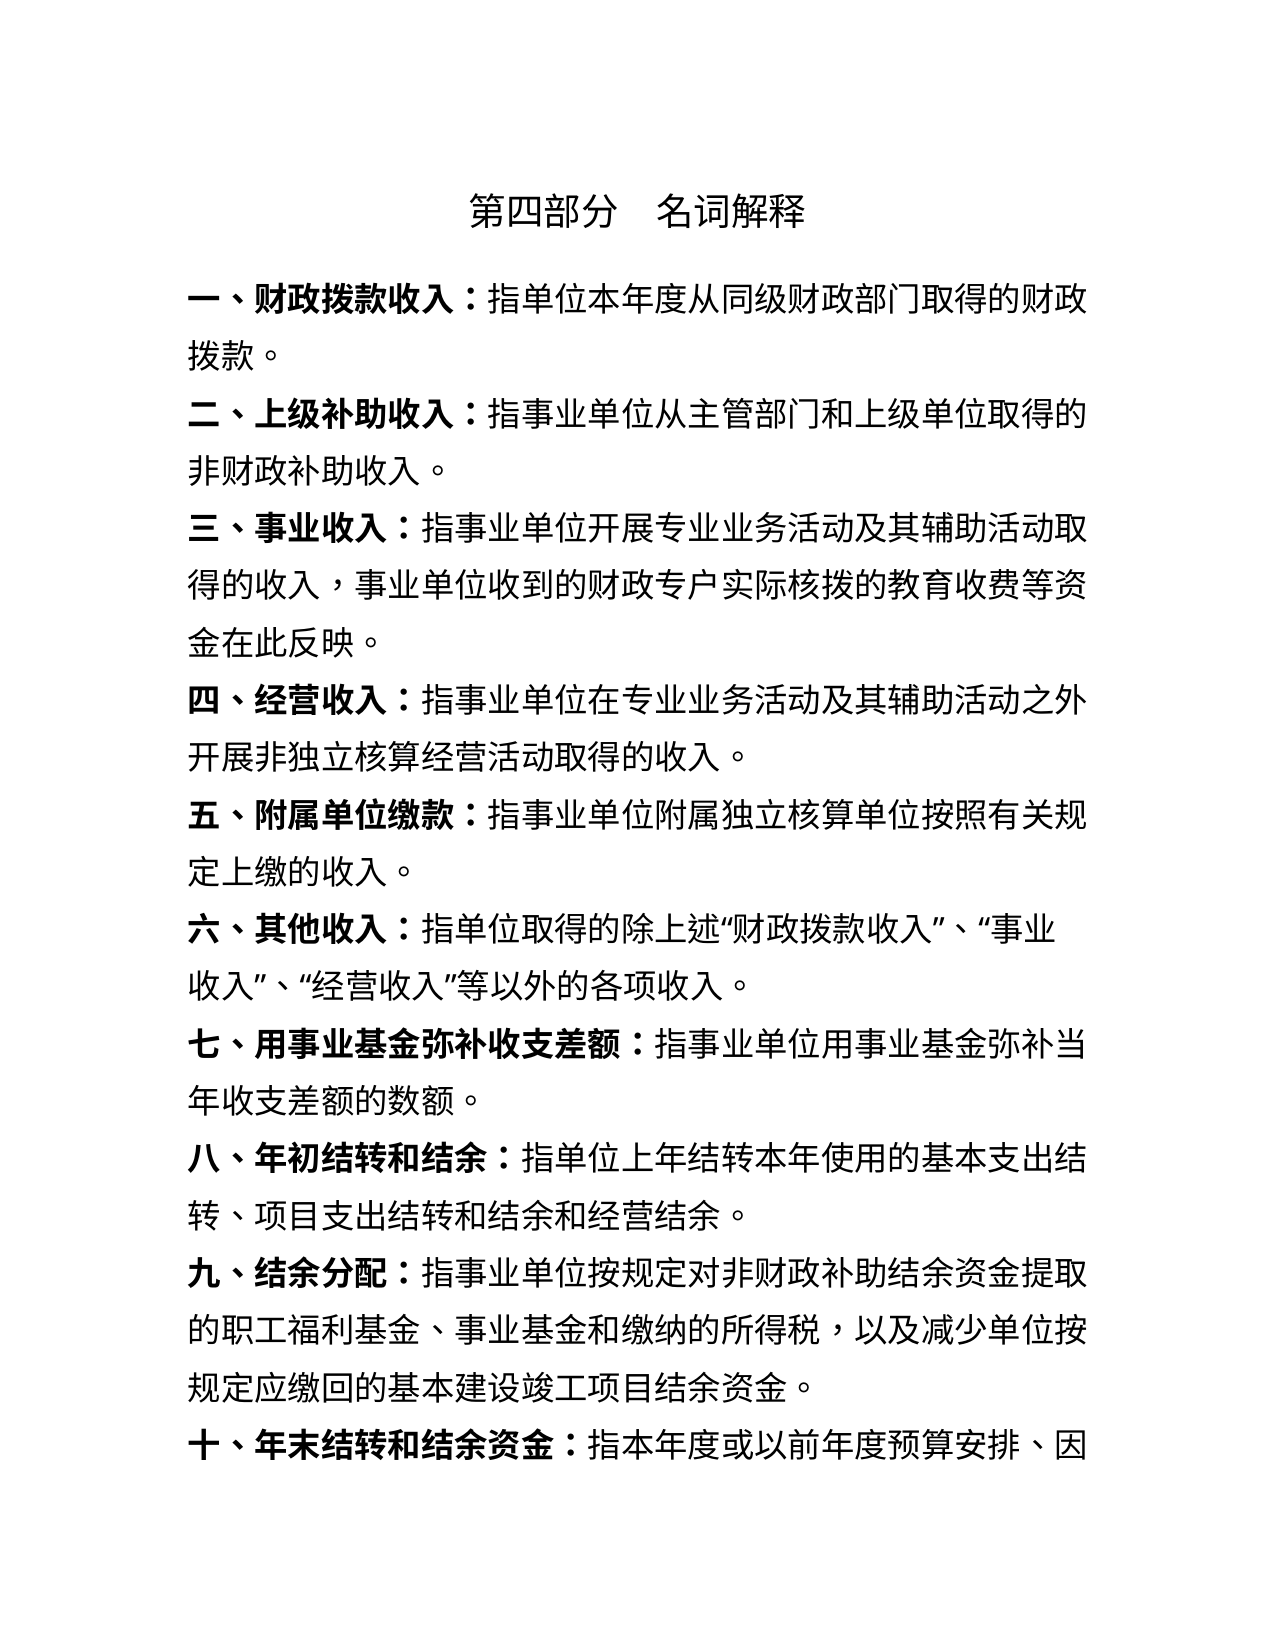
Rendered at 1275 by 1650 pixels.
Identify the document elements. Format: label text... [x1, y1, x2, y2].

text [187, 266, 1087, 1469]
text 第四部分 名词解释 [187, 179, 1087, 236]
